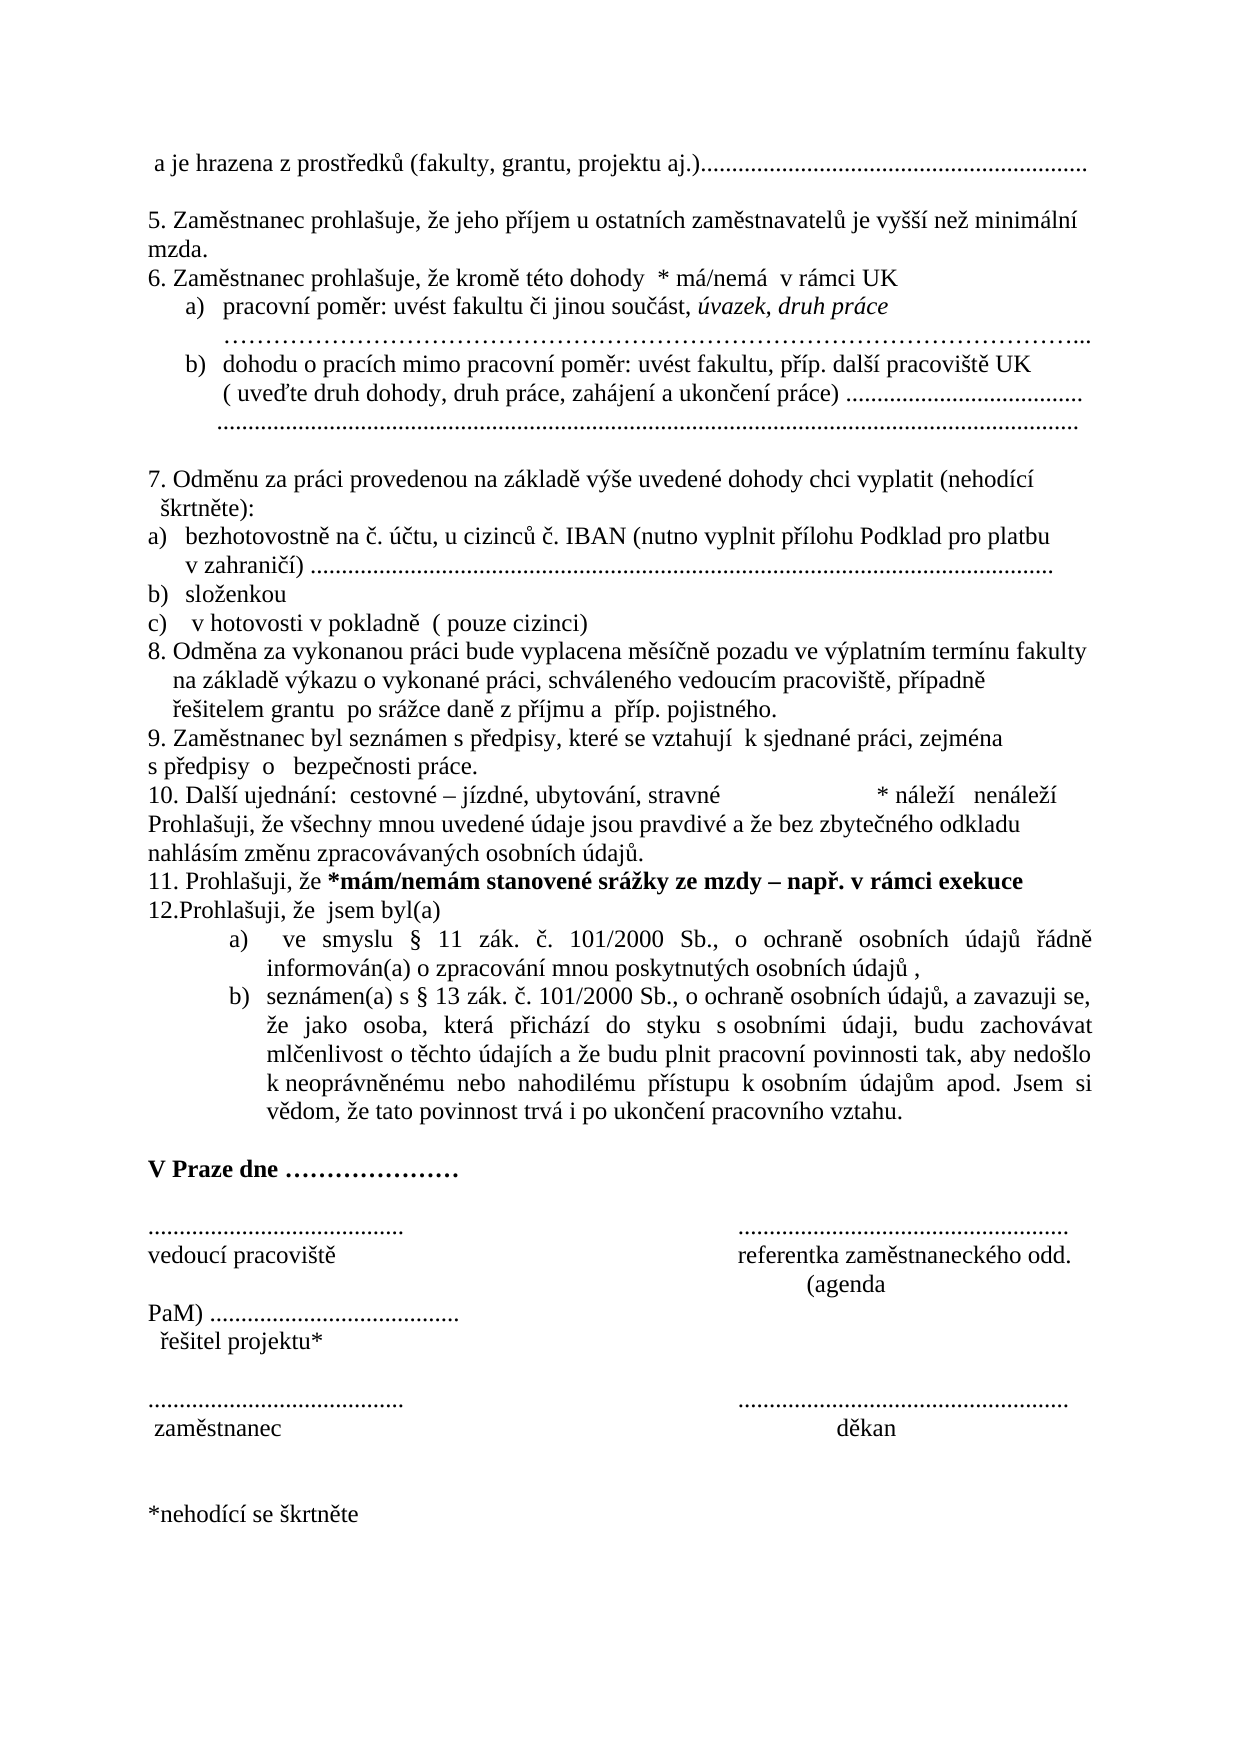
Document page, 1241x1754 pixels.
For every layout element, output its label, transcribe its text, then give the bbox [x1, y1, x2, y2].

text Prohlašuji, že všechny mnou uvedené údaje jsou pravdivé a že bez zbytečného odkladu nahlásím změnu zpracovávaných osobních údajů. [148, 809, 1093, 866]
text 7. Odměnu za práci provedenou na základě výše uvedené dohody chci vyplatit (nehodící [148, 464, 1093, 493]
text 6. Zaměstnanec prohlašuje, že kromě této dohody * má/nemá v rámci UK [148, 263, 1093, 291]
text řešitelem grantu po srážce daně z příjmu a příp. pojistného. [148, 694, 1093, 723]
list v hotovosti v pokladně ( pouze cizinci) [148, 608, 1093, 636]
text zaměstnanec děkan [148, 1413, 1093, 1441]
text a je hrazena z prostředků (fakulty, grantu, projektu aj.).............................................................. [148, 148, 1093, 176]
list seznámen(a) s § 13 zák. č. 101/2000 Sb., o ochraně osobních údajů, a zavazuji se, že jako osoba, která přichází do styku s osobními údaji, budu zachovávat mlčenlivost o těchto údajích a že budu plnit pracovní povinnosti tak, aby nedošlo k neoprávněnému nebo nahodilému přístupu k osobním údajům apod. Jsem si vědom, že tato povinnost trvá i po ukončení pracovního vztahu. [229, 981, 1093, 1125]
text V Praze dne ………………… [148, 1154, 1093, 1183]
text 9. Zaměstnanec byl seznámen s předpisy, které se vztahují k sjednané práci, zejména s předpisy o bezpečnosti práce. [148, 723, 1093, 780]
text .......................................................................................................................................... [185, 406, 1093, 435]
text vedoucí pracoviště referentka zaměstnaneckého odd. (agenda PaM) ........................................ [148, 1240, 1093, 1326]
list ve smyslu § 11 zák. č. 101/2000 Sb., o ochraně osobních údajů řádně informován(a) o zpracování mnou poskytnutých osobních údajů , [229, 924, 1093, 981]
text 11. Prohlašuji, že *mám/nemám stanovené srážky ze mzdy – např. v rámci exekuce [148, 866, 1093, 895]
text 12.Prohlašuji, že jsem byl(a) [148, 895, 1093, 924]
list dohodu o pracích mimo pracovní poměr: uvést fakultu, příp. další pracoviště UK [185, 349, 1093, 378]
text 5. Zaměstnanec prohlašuje, že jeho příjem u ostatních zaměstnavatelů je vyšší než minimální mzda. [148, 205, 1093, 263]
text řešitel projektu* [148, 1326, 1093, 1355]
text ......................................... ..................................................... [148, 1211, 1093, 1240]
text ......................................... ..................................................... [148, 1384, 1093, 1413]
list složenkou [148, 579, 1093, 608]
text na základě výkazu o vykonané práci, schváleného vedoucím pracoviště, případně [148, 665, 1093, 694]
text škrtněte): [148, 493, 1093, 521]
text 10. Další ujednání: cestovné – jízdné, ubytování, stravné * náleží nenáleží [148, 780, 1093, 809]
text 8. Odměna za vykonanou práci bude vyplacena měsíčně pozadu ve výplatním termínu fakulty [148, 636, 1093, 665]
list pracovní poměr: uvést fakultu či jinou součást, úvazek, druh práce …………………………………………………………………………………………... [185, 291, 1093, 349]
text ( uveďte druh dohody, druh práce, zahájení a ukončení práce) ...................................... [223, 378, 1093, 406]
text *nehodící se škrtněte [148, 1499, 1093, 1528]
list bezhotovostně na č. účtu, u cizinců č. IBAN (nutno vyplnit přílohu Podklad pro platbu v zahraničí) ....................................................................................................................... [148, 521, 1093, 579]
